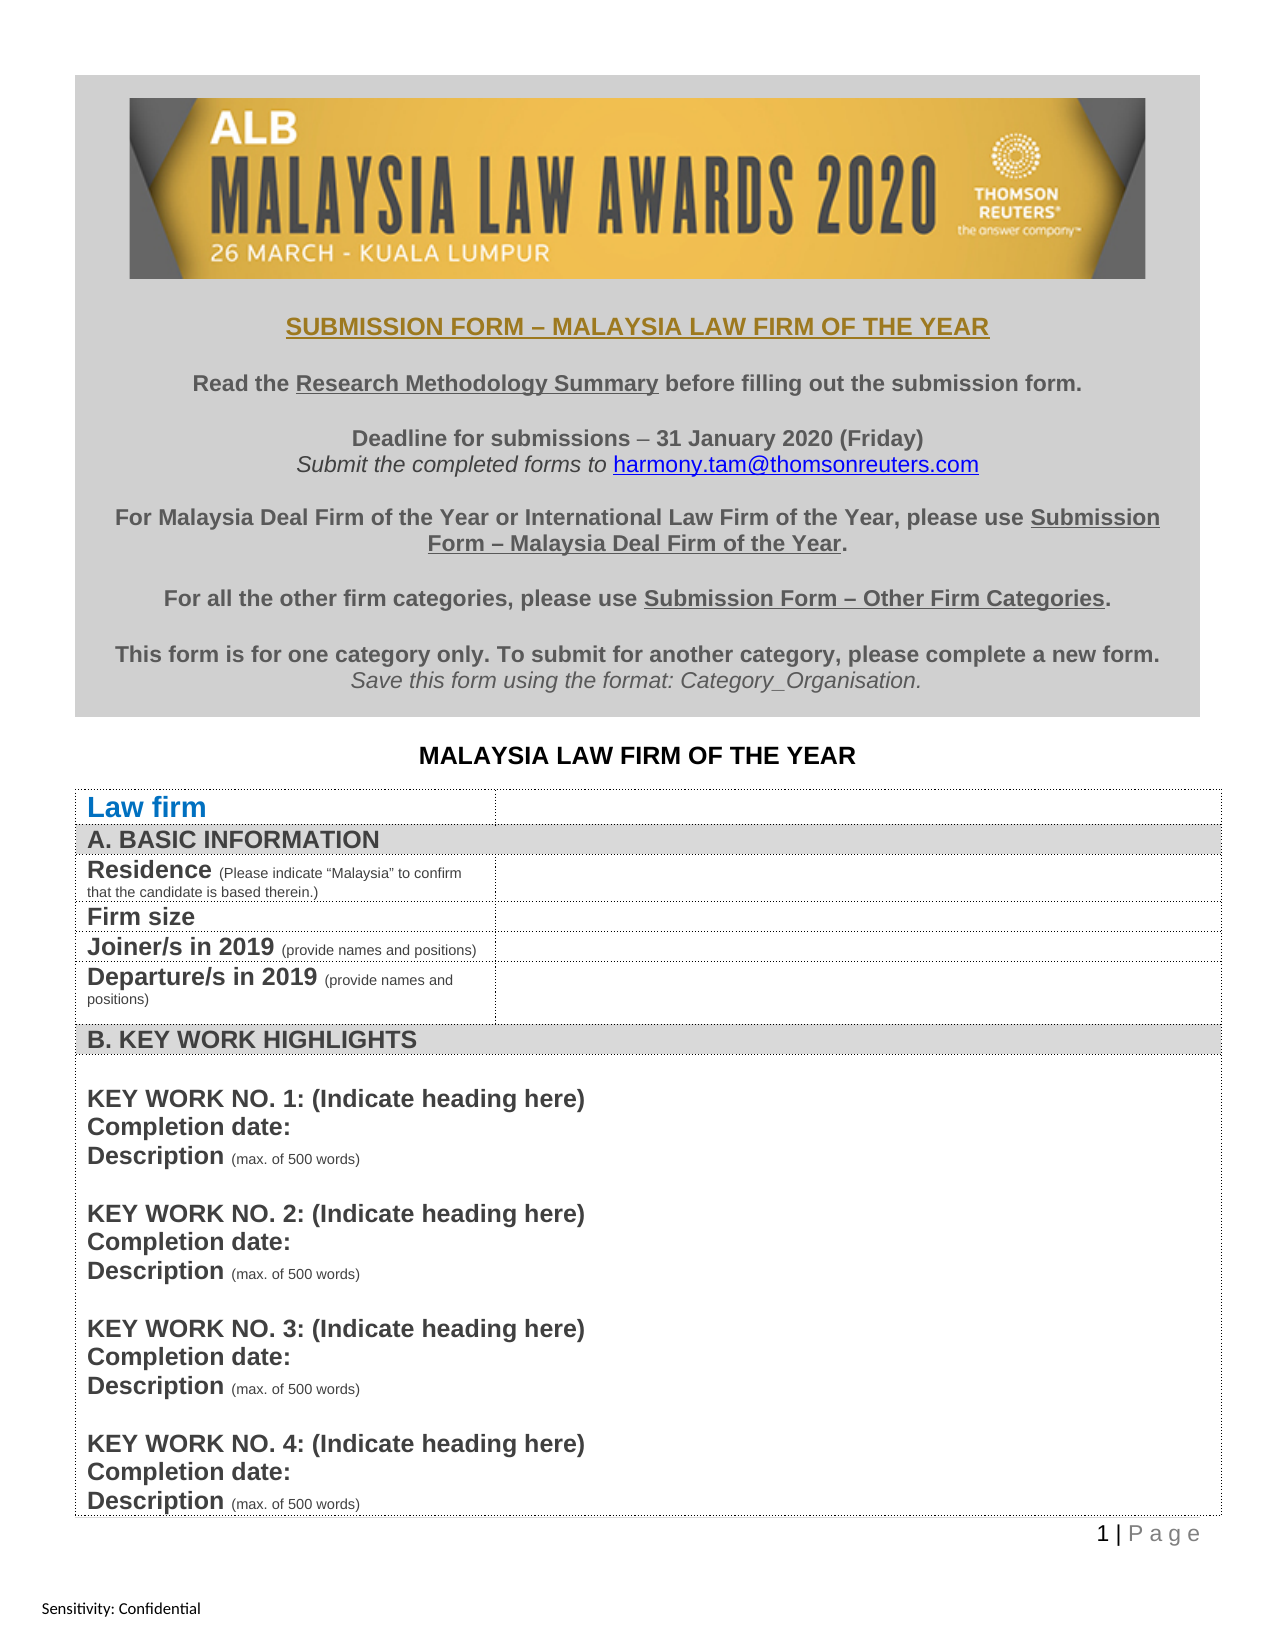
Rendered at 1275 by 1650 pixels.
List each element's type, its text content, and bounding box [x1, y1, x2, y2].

table_cell MALAYSIA LAW FIRM OF THE YEAR [75, 717, 1200, 789]
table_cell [76, 1054, 1221, 1515]
table_cell Residence (Please indicate “Malaysia” to confirm that the candidate is based therein.) [76, 854, 495, 901]
table_cell [495, 854, 1221, 901]
table_cell B. KEY WORK HIGHLIGHTS [76, 1024, 1221, 1054]
picture [129, 98, 1146, 279]
table_cell Firm size [76, 901, 495, 931]
table_cell [495, 901, 1221, 931]
table_cell [495, 961, 1221, 1024]
table_cell Joiner/s in 2019 (provide names and positions) [76, 931, 495, 961]
table_header [495, 789, 1221, 824]
table_cell [495, 931, 1221, 961]
table_header SUBMISSION FORM – MALAYSIA LAW FIRM OF THE YEAR Read the Research Methodology Summary before filling out the submission form. Deadline for submissions – 31 January 2020 (Friday) Submit the completed forms to harmony.tam@thomsonreuters.com For Malaysia Deal Firm of the Year or International Law Firm of the Year, please use Submission Form – Malaysia Deal Firm of the Year. For all the other firm categories, please use Submission Form – Other Firm Categories. This form is for one category only. To submit for another category, please complete a new form. Save this form using the format: Category_Organisation. [75, 75, 1200, 717]
table_header Law firm [76, 789, 495, 824]
table_cell Departure/s in 2019 (provide names and positions) [76, 961, 495, 1024]
table_cell A. BASIC INFORMATION [76, 824, 1221, 854]
